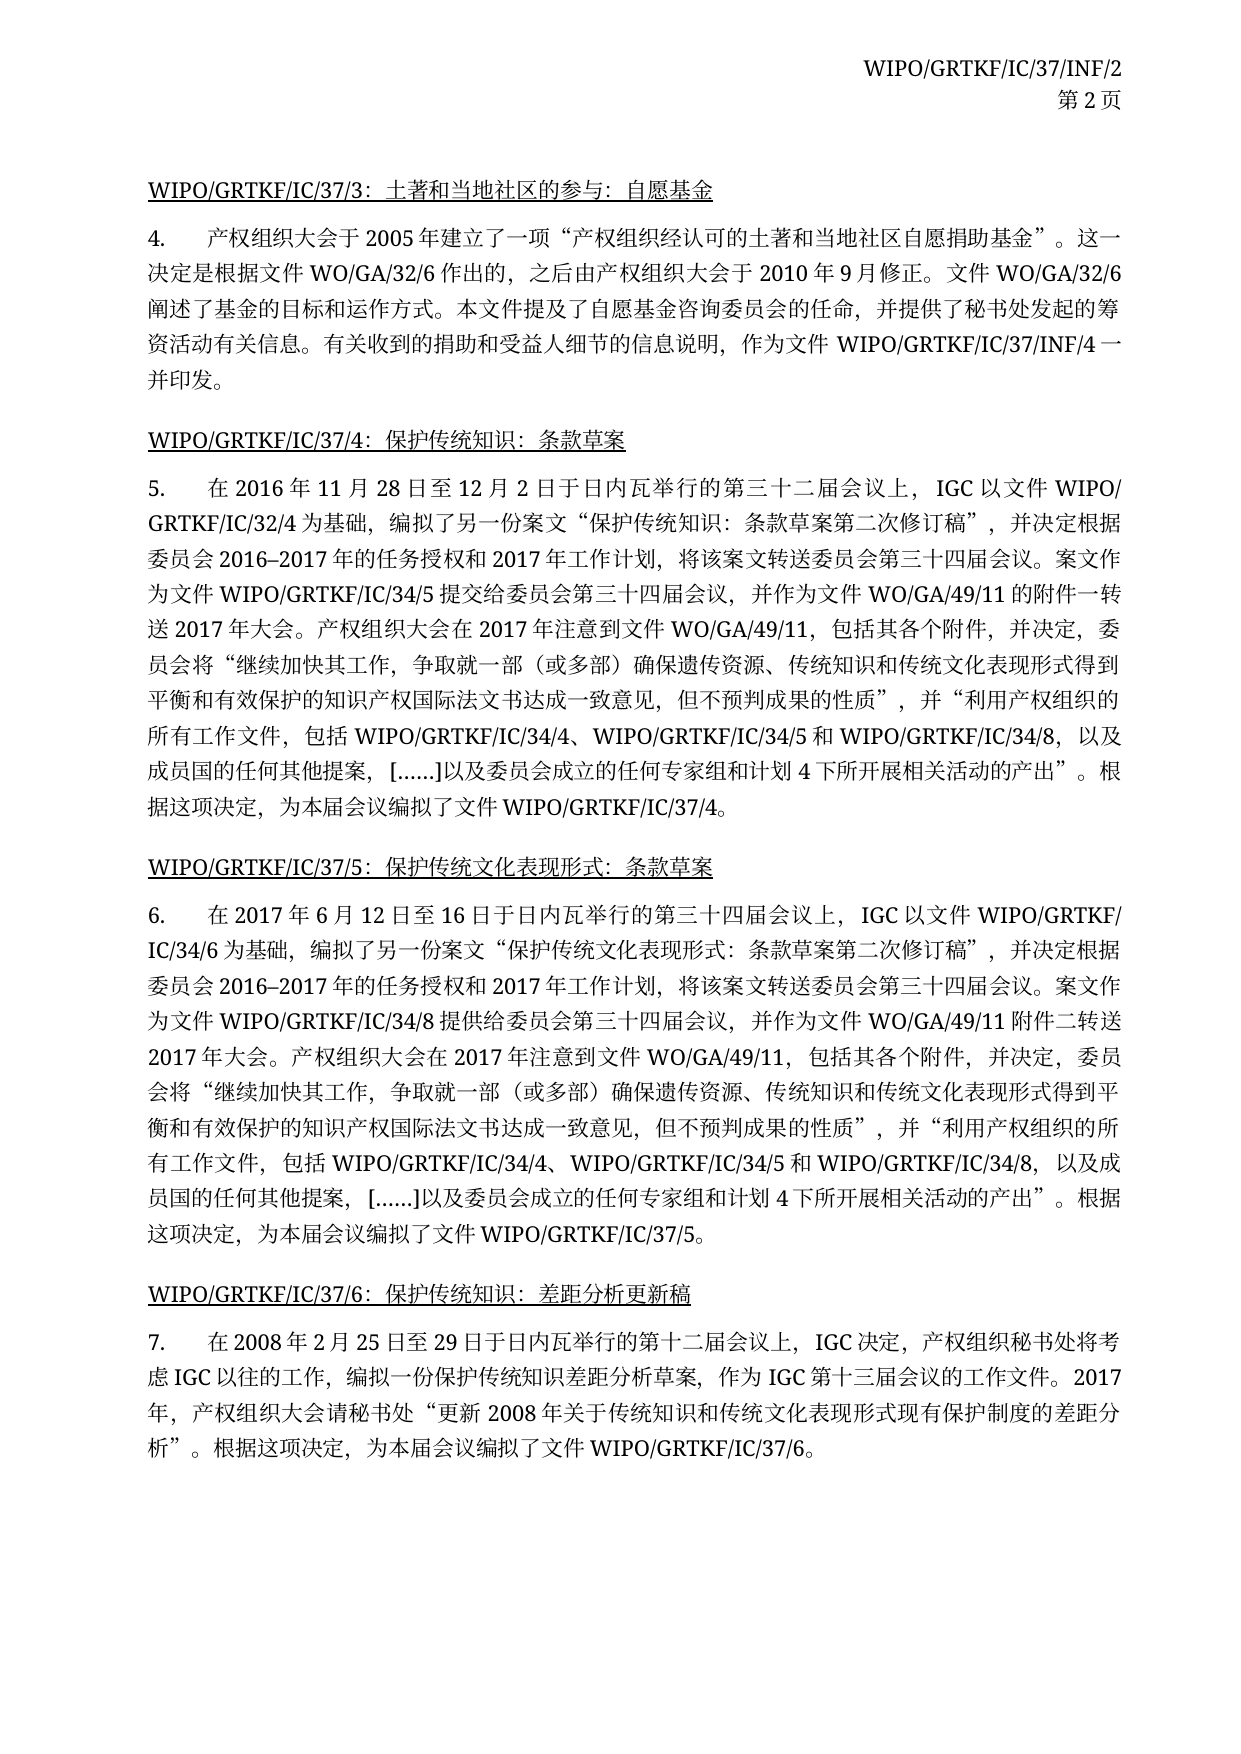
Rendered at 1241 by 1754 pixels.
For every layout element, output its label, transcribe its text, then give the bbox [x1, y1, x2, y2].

text 产权组织大会于2005年建立了一项“产权组织经认可的土著和当地社区自愿捐助基金”。这一决定是根据文件WO/GA/32/6作出的，之后由产权组织大会于2010年9月修正。文件WO/GA/32/6阐述了基金的目标和运作方式。本文件提及了自愿基金咨询委员会的任命，并提供了秘书处发起的筹资活动有关信息。有关收到的捐助和受益人细节的信息说明，作为文件WIPO/GRTKF/IC/37/INF/4一并印‍发。 [148, 217, 1122, 394]
text WIPO/GRTKF/IC/37/3：土著和当地社区的参与：自愿基金 [148, 169, 1122, 205]
text WIPO/GRTKF/IC/37/5：保护传统文化表现形式：条款草案 [148, 846, 1122, 882]
text WIPO/GRTKF/IC/37/4：保护传统知识：条款草案 [148, 419, 1122, 455]
text 在2008年2月25日至29日于日内瓦举行的第十二届会议上，IGC决定，产权组织秘书处将考虑IGC以往的工作，编拟一份保护传统知识差距分析草案，作为IGC第十三届会议的工作文件。2017年，产权组织大会请秘书处“更新2008年关于传统知识和传统文化表现形式现有保护制度的差距分析”。根据这项决定，为本届会议编拟了文件WIPO/GRTKF/IC/37/6。 [148, 1321, 1122, 1463]
text 在2016年11月28日至12月2日于日内瓦举行的第三十二届会议上，IGC以文件WIPO/GRTKF/IC/32/4为基础，编拟了另一份案文“保护传统知识：条款草案第二次修订稿”，并决定根据委员会2016–2017年的任务授权和2017年工作计划，将该案文转送委员会第三十四届会议。案文作为文件WIPO/GRTKF/IC/34/5提交给委员会第三十四届会议，并作为文件WO/GA/49/11的附件一转送2017年大会。产权组织大会在2017年注意到文件WO/GA/49/11，包括其各个附件，并决定，委员会将“继续加快其工作，争取就一部（或多部）确保遗传资源、传统知识和传统文化表现形式得到平衡和有效保护的知识产权国际法文书达成一致意见，但不预判成果的性质”，并“利用产权组织的所有工作文件，包括WIPO/GRTKF/IC/34/4、WIPO/GRTKF/IC/34/5和WIPO/GRTKF/IC/34/8，以及成员国的任何其他提案，[……]以及委员会成立的任何专家组和计划4下所开展相关活动的产出”。根据这项决定，为本届会议编拟了文件WIPO/GRTKF/IC/37/4。 [148, 467, 1122, 821]
text 在2017年6月12日至16日于日内瓦举行的第三十四届会议上，IGC以文件WIPO/GRTKF/IC/34/6为基础，编拟了另一份案文“保护传统文化表现形式：条款草案第二次修订稿”，并决定根据委员会2016–2017年的任务授权和2017年工作计划，将该案文转送委员会第三十四届会议。案文作为文件WIPO/GRTKF/IC/34/8提供给委员会第三十四届会议，并作为文件WO/GA/49/11附件二转送2017年大会。产权组织大会在2017年注意到文件WO/GA/49/11，包括其各个附件，并决定，委员会将“继续加快其工作，争取就一部（或多部）确保遗传资源、传统知识和传统文化表现形式得到平衡和有效保护的知识产权国际法文书达成一致意见，但不预判成果的性质”，并“利用产权组织的所有工作文件，包括WIPO/GRTKF/IC/34/4、WIPO/GRTKF/IC/34/5和WIPO/GRTKF/IC/34/8，以及成员国的任何其他提案，[……]以及委员会成立的任何专家组和计划4下所开展相关活动的产出”。根据这项决定，为本届会议编拟了文件WIPO/GRTKF/IC/37/5。 [148, 894, 1122, 1248]
text WIPO/GRTKF/IC/37/6：保护传统知识：差距分析更新稿 [148, 1273, 1122, 1309]
